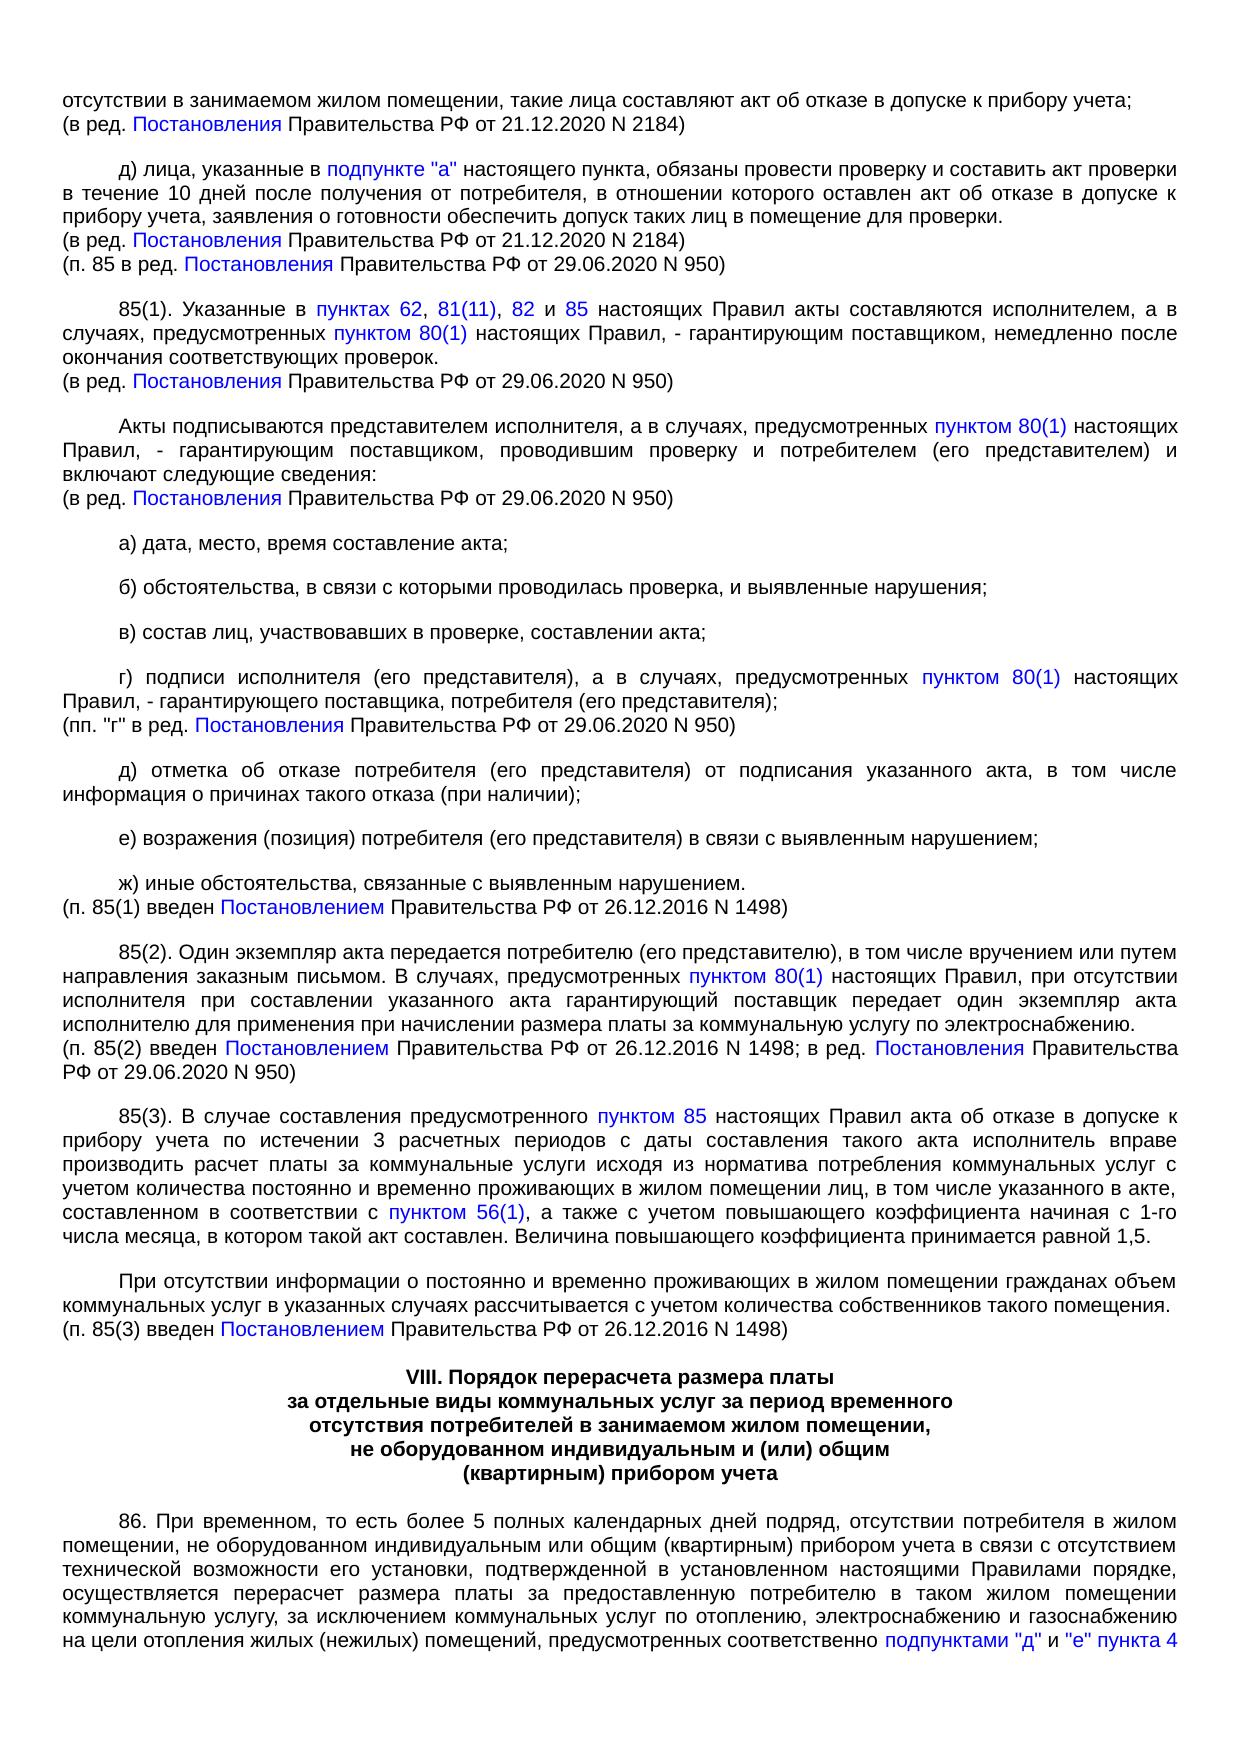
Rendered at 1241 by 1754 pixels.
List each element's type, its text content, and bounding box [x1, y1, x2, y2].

text (в ред. Постановления Правительства РФ от 29.06.2020 N 950) [62, 369, 1178, 393]
title отсутствия потребителей в занимаемом жилом помещении, [62, 1413, 1178, 1437]
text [62, 1508, 1178, 1652]
text (в ред. Постановления Правительства РФ от 21.12.2020 N 2184) [62, 228, 1178, 252]
title (квартирным) прибором учета [62, 1461, 1178, 1484]
text д) отметка об отказе потребителя (его представителя) от подписания указанного акта, в том числе информация о причинах такого отказа (при наличии); [62, 757, 1178, 805]
text При отсутствии информации о постоянно и временно проживающих в жилом помещении гражданах объем коммунальных услуг в указанных случаях рассчитывается с учетом количества собственников такого помещения. [62, 1269, 1178, 1317]
text 85(3). В случае составления предусмотренного пунктом 85 настоящих Правил акта об отказе в допуске к прибору учета по истечении 3 расчетных периодов с даты составления такого акта исполнитель вправе производить расчет платы за коммунальные услуги исходя из норматива потребления коммунальных услуг с учетом количества постоянно и временно проживающих в жилом помещении лиц, в том числе указанного в акте, составленном в соответствии с пунктом 56(1), а также с учетом повышающего коэффициента начиная с 1-го числа месяца, в котором такой акт составлен. Величина повышающего коэффициента принимается равной 1,5. [62, 1104, 1178, 1248]
text в) состав лиц, участвовавших в проверке, составлении акта; [62, 620, 1178, 644]
title VIII. Порядок перерасчета размера платы [62, 1365, 1178, 1389]
title не оборудованном индивидуальным и (или) общим [62, 1437, 1178, 1461]
text 85(1). Указанные в пунктах 62, 81(11), 82 и 85 настоящих Правил акты составляются исполнителем, а в случаях, предусмотренных пунктом 80(1) настоящих Правил, - гарантирующим поставщиком, немедленно после окончания соответствующих проверок. [62, 297, 1178, 369]
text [62, 88, 1178, 112]
text (п. 85(1) введен Постановлением Правительства РФ от 26.12.2016 N 1498) [62, 895, 1178, 919]
text (пп. "г" в ред. Постановления Правительства РФ от 29.06.2020 N 950) [62, 713, 1178, 737]
text (в ред. Постановления Правительства РФ от 29.06.2020 N 950) [62, 486, 1178, 509]
text (п. 85 в ред. Постановления Правительства РФ от 29.06.2020 N 950) [62, 252, 1178, 276]
text г) подписи исполнителя (его представителя), а в случаях, предусмотренных пунктом 80(1) настоящих Правил, - гарантирующего поставщика, потребителя (его представителя); [62, 665, 1178, 713]
text е) возражения (позиция) потребителя (его представителя) в связи с выявленным нарушением; [62, 826, 1178, 850]
text 85(2). Один экземпляр акта передается потребителю (его представителю), в том числе вручением или путем направления заказным письмом. В случаях, предусмотренных пунктом 80(1) настоящих Правил, при отсутствии исполнителя при составлении указанного акта гарантирующий поставщик передает один экземпляр акта исполнителю для применения при начислении размера платы за коммунальную услугу по электроснабжению. [62, 940, 1178, 1036]
text ж) иные обстоятельства, связанные с выявленным нарушением. [62, 871, 1178, 895]
text (п. 85(3) введен Постановлением Правительства РФ от 26.12.2016 N 1498) [62, 1317, 1178, 1341]
text (п. 85(2) введен Постановлением Правительства РФ от 26.12.2016 N 1498; в ред. Постановления Правительства РФ от 29.06.2020 N 950) [62, 1036, 1178, 1083]
title за отдельные виды коммунальных услуг за период временного [62, 1389, 1178, 1413]
text (в ред. Постановления Правительства РФ от 21.12.2020 N 2184) [62, 112, 1178, 136]
text д) лица, указанные в подпункте "а" настоящего пункта, обязаны провести проверку и составить акт проверки в течение 10 дней после получения от потребителя, в отношении которого оставлен акт об отказе в допуске к прибору учета, заявления о готовности обеспечить допуск таких лиц в помещение для проверки. [62, 156, 1178, 228]
text а) дата, место, время составление акта; [62, 530, 1178, 554]
text Акты подписываются представителем исполнителя, а в случаях, предусмотренных пунктом 80(1) настоящих Правил, - гарантирующим поставщиком, проводившим проверку и потребителем (его представителем) и включают следующие сведения: [62, 414, 1178, 486]
text б) обстоятельства, в связи с которыми проводилась проверка, и выявленные нарушения; [62, 575, 1178, 599]
